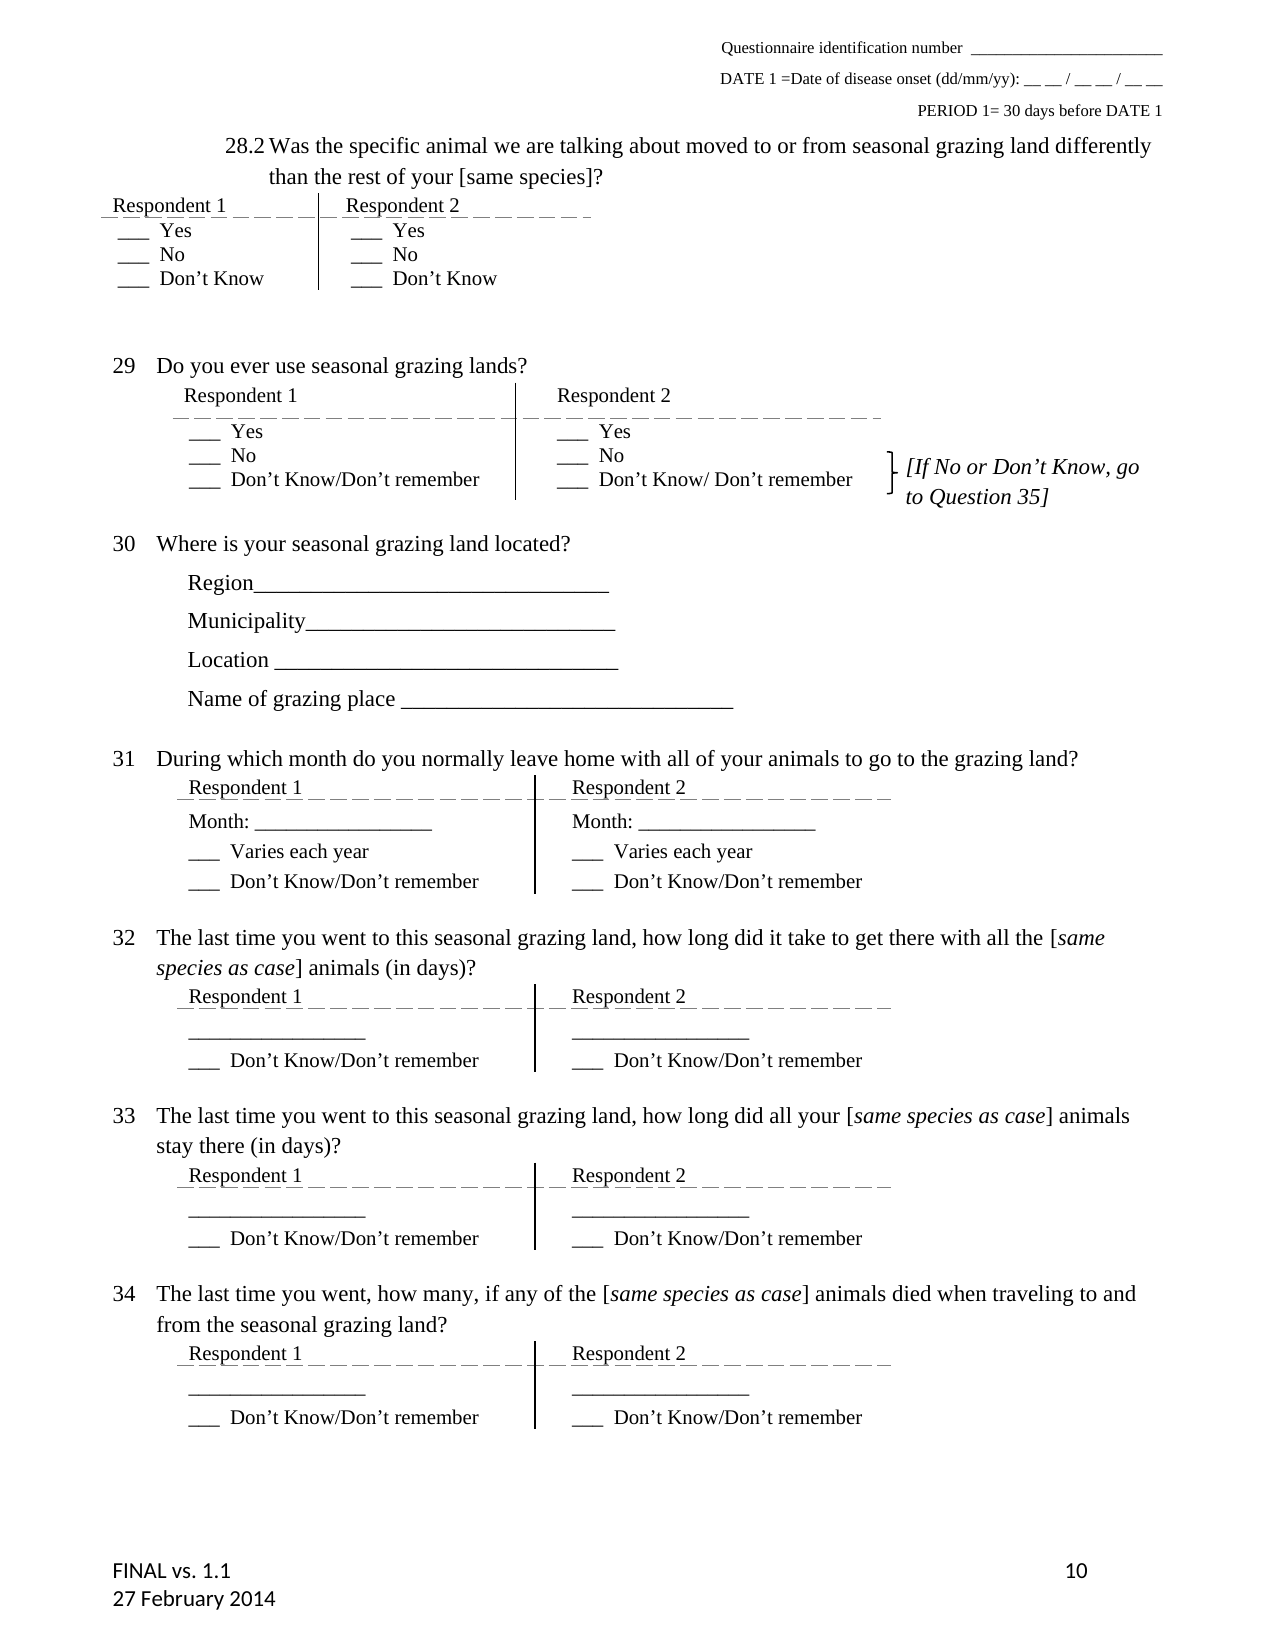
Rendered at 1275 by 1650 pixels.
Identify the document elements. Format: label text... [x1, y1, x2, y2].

list Region_______________________________ [150, 569, 1162, 595]
table_cell ___ Yes ___ No ___ Don’t Know/ Don’t remember [516, 418, 881, 500]
table_header Respondent 2 [536, 984, 891, 1008]
list Where is your seasonal grazing land located? [112, 531, 1162, 557]
table_cell _________________ ___ Don’t Know/Don’t remember [177, 1187, 534, 1250]
table_header Respondent 2 [516, 383, 844, 418]
table_header Respondent 2 [536, 1341, 891, 1365]
list During which month do you normally leave home with all of your animals to go to the grazing land? [112, 745, 1162, 771]
table_header Respondent 1 [173, 383, 515, 418]
table_header Respondent 1 [101, 193, 318, 217]
table_cell ___ No [101, 242, 318, 266]
table_cell ___ Don’t Know [101, 266, 318, 290]
table_cell ___ No [319, 242, 591, 266]
table_cell _________________ ___ Don’t Know/Don’t remember [177, 1008, 534, 1072]
list Name of grazing place _____________________________ [150, 685, 1162, 711]
list The last time you went, how many, if any of the [same species as case] animals died when traveling to and from the seasonal grazing land? [112, 1281, 1162, 1337]
table_header Respondent 2 [536, 775, 891, 799]
list Location ______________________________ [150, 646, 1162, 672]
table_cell Month: _________________ ___ Varies each year ___ Don’t Know/Don’t remember [536, 799, 891, 893]
table_header Respondent 2 [536, 1163, 891, 1187]
table_cell ___ Yes [101, 217, 318, 242]
table_header Respondent 1 [177, 775, 534, 799]
table_header Respondent 1 [177, 1163, 534, 1187]
table_cell ___ Yes [319, 217, 591, 242]
table_cell _________________ ___ Don’t Know/Don’t remember [177, 1365, 534, 1429]
table_cell ___ Yes ___ No ___ Don’t Know/Don’t remember [173, 418, 515, 500]
table_header Respondent 1 [177, 1341, 534, 1365]
list The last time you went to this seasonal grazing land, how long did all your [same species as case] animals stay there (in days)? [112, 1102, 1162, 1159]
table_cell _________________ ___ Don’t Know/Don’t remember [536, 1008, 891, 1072]
table_header Respondent 1 [177, 984, 534, 1008]
list Municipality___________________________ [150, 608, 1162, 634]
table_cell ___ Don’t Know [319, 266, 591, 290]
list The last time you went to this seasonal grazing land, how long did it take to get there with all the [same species as case] animals (in days)? [112, 924, 1162, 980]
list Do you ever use seasonal grazing lands? [112, 352, 1162, 379]
table_cell _________________ ___ Don’t Know/Don’t remember [536, 1365, 891, 1429]
table_cell Month: _________________ ___ Varies each year ___ Don’t Know/Don’t remember [177, 799, 534, 893]
table_header Respondent 2 [319, 193, 591, 217]
list Was the specific animal we are talking about moved to or from seasonal grazing land differently than the rest of your [same species]? [225, 132, 1162, 189]
table_cell _________________ ___ Don’t Know/Don’t remember [536, 1187, 891, 1250]
